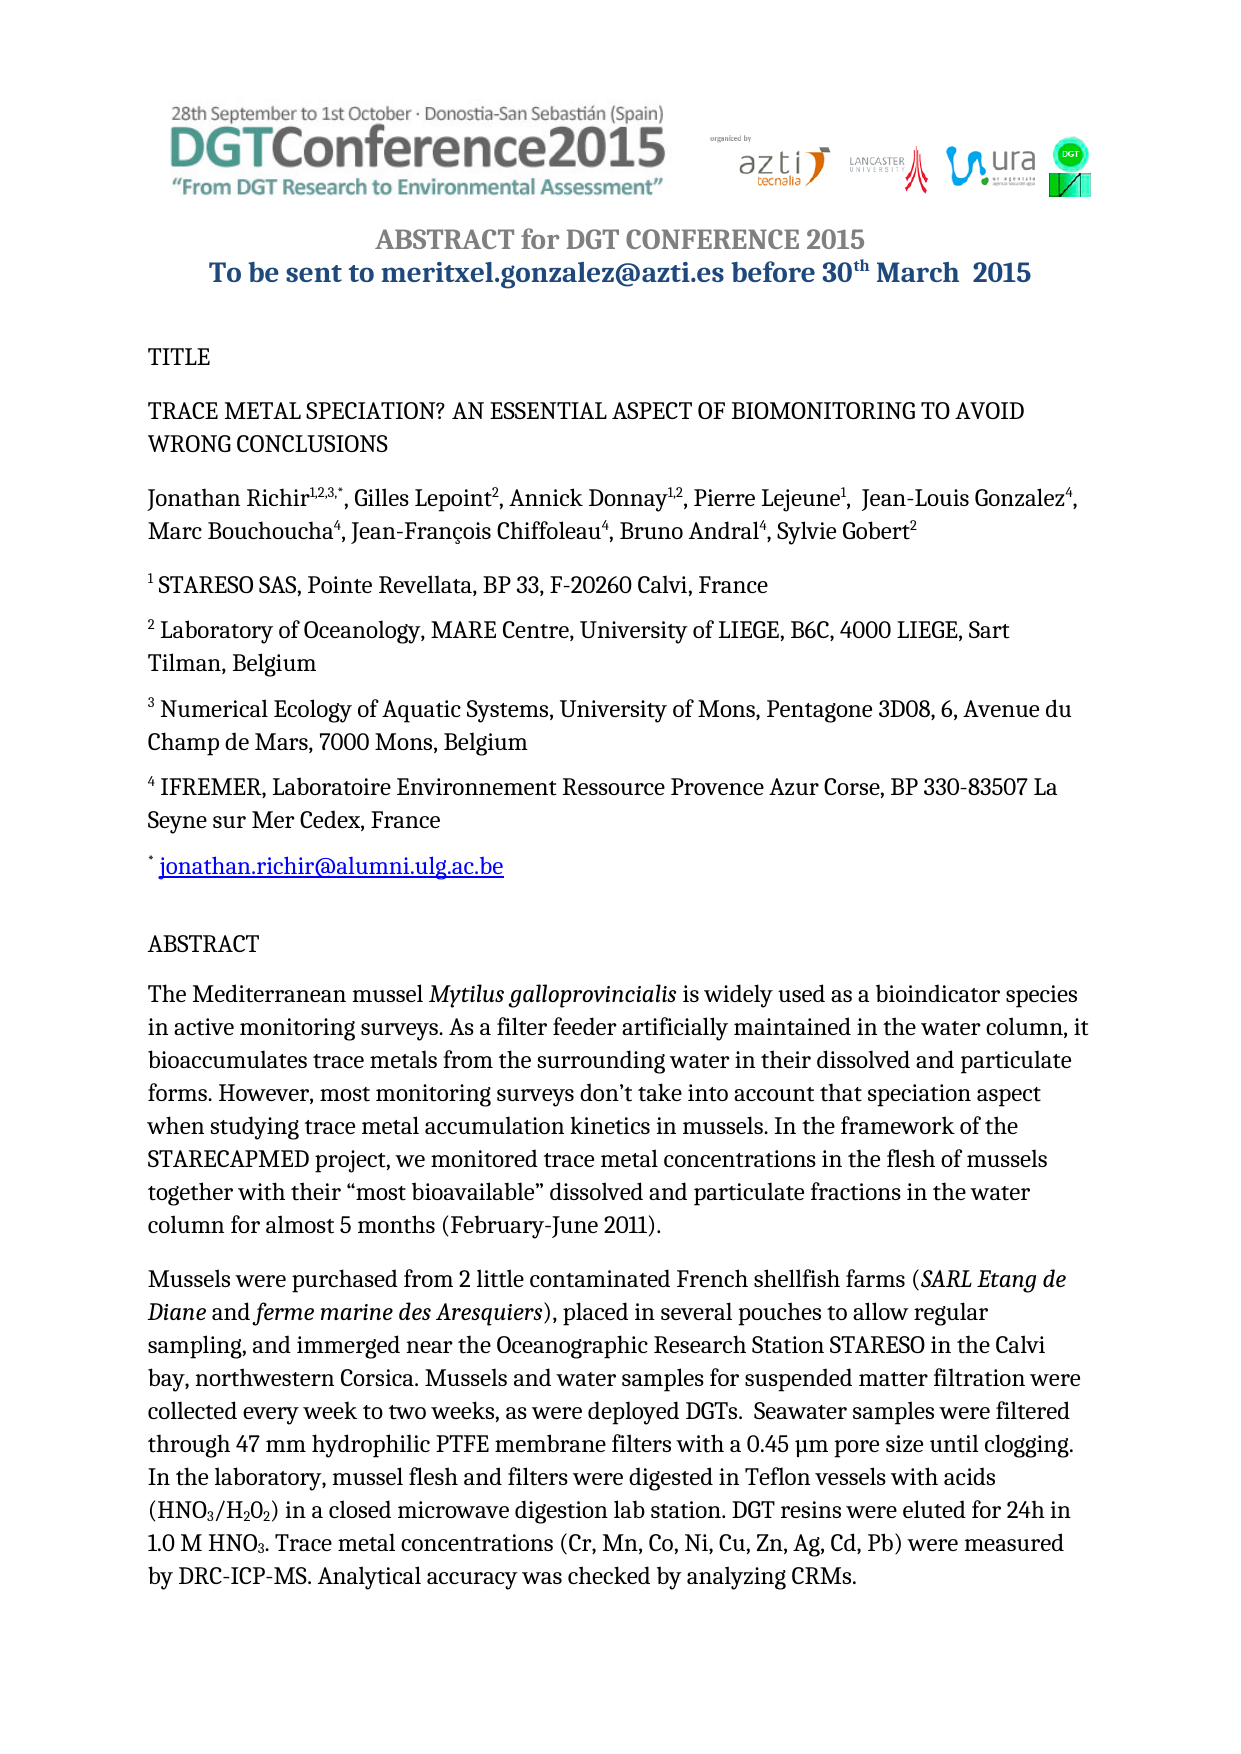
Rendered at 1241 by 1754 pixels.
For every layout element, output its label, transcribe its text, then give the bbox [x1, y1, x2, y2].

text TITLE [148, 343, 1093, 372]
text TRACE METAL SPECIATION? AN ESSENTIAL ASPECT OF BIOMONITORING TO AVOID WRONG CONCLUSIONS [148, 397, 1093, 459]
text The Mediterranean mussel Mytilus galloprovincialis is widely used as a bioindicator species in active monitoring surveys. As a filter feeder artificially maintained in the water column, it bioaccumulates trace metals from the surrounding water in their dissolved and particulate forms. However, most monitoring surveys don’t take into account that speciation aspect when studying trace metal accumulation kinetics in mussels. In the framework of the STARECAPMED project, we monitored trace metal concentrations in the flesh of mussels together with their “most bioavailable” dissolved and particulate fractions in the water column for almost 5 months (February-June 2011). [148, 980, 1093, 1240]
picture [152, 99, 686, 198]
text 2 Laboratory of Oceanology, MARE Centre, University of LIEGE, B6C, 4000 LIEGE, Sart Tilman, Belgium [148, 616, 1093, 678]
text 3 Numerical Ecology of Aquatic Systems, University of Mons, Pentagone 3D08, 6, Avenue du Champ de Mars, 7000 Mons, Belgium [148, 695, 1093, 757]
text 4 IFREMER, Laboratoire Environnement Ressource Provence Azur Corse, BP 330-83507 La Seyne sur Mer Cedex, France [148, 773, 1093, 835]
picture [1046, 135, 1093, 198]
text 1 STARESO SAS, Pointe Revellata, BP 33, F-20260 Calvi, France [148, 571, 1093, 599]
picture [708, 133, 1037, 198]
text Mussels were purchased from 2 little contaminated French shellfish farms (SARL Etang de Diane and ferme marine des Aresquiers), placed in several pouches to allow regular sampling, and immerged near the Oceanographic Research Station STARESO in the Calvi bay, northwestern Corsica. Mussels and water samples for suspended matter filtration were collected every week to two weeks, as were deployed DGTs. Seawater samples were filtered through 47 mm hydrophilic PTFE membrane filters with a 0.45 µm pore size until clogging. In the laboratory, mussel flesh and filters were digested in Teflon vessels with acids (HNO3/H202) in a closed microwave digestion lab station. DGT resins were eluted for 24h in 1.0 M HNO3. Trace metal concentrations (Cr, Mn, Co, Ni, Cu, Zn, Ag, Cd, Pb) were measured by DRC-ICP-MS. Analytical accuracy was checked by analyzing CRMs. [148, 1265, 1093, 1591]
text Jonathan Richir1,2,3,*, Gilles Lepoint2, Annick Donnay1,2, Pierre Lejeune1, Jean-Louis Gonzalez4, Marc Bouchoucha4, Jean-François Chiffoleau4, Bruno Andral4, Sylvie Gobert2 [148, 484, 1093, 546]
text ABSTRACT [148, 930, 1093, 959]
text * jonathan.richir@alumni.ulg.ac.be [148, 852, 1093, 881]
